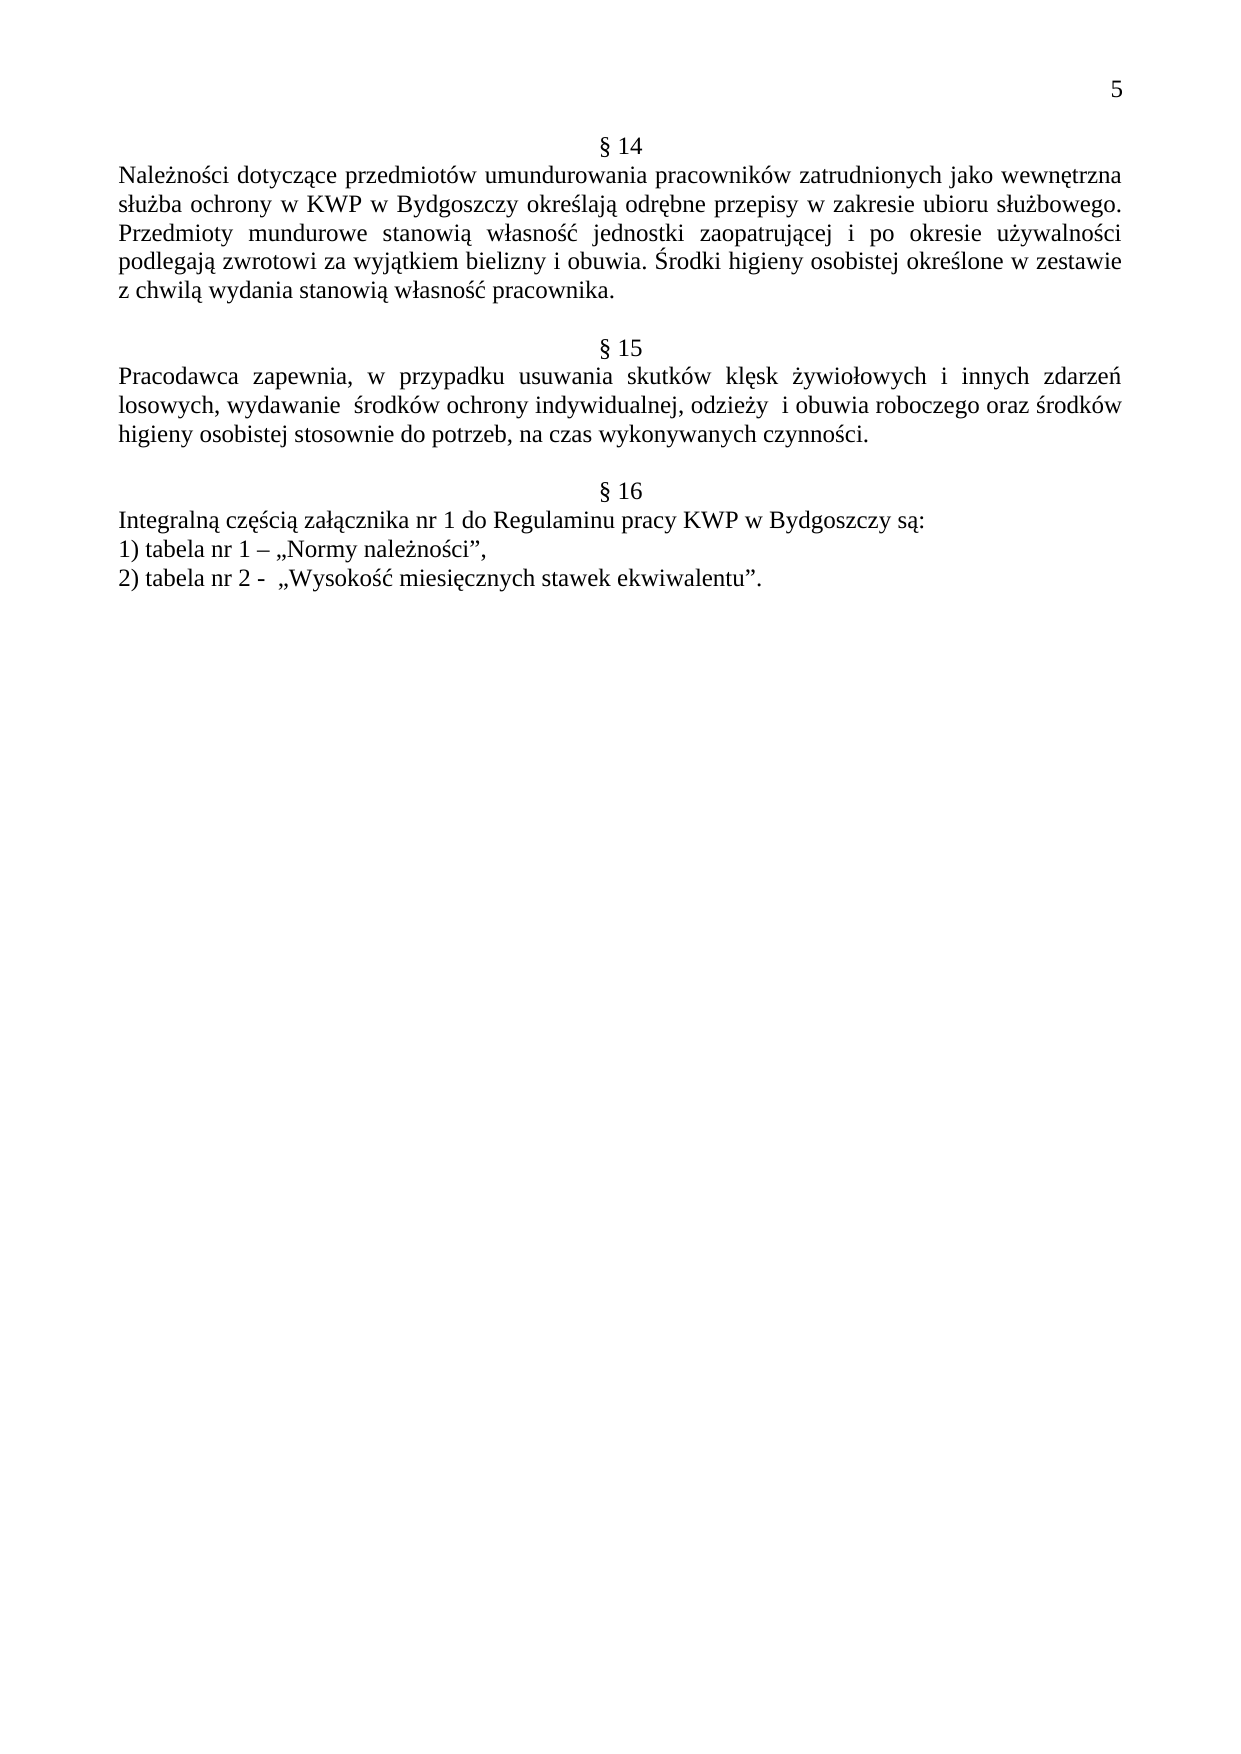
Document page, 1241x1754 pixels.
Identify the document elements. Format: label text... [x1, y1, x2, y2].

text § 15 [118, 333, 1123, 361]
text § 14 [118, 131, 1123, 160]
text Należności dotyczące przedmiotów umundurowania pracowników zatrudnionych jako wewnętrzna służba ochrony w KWP w Bydgoszczy określają odrębne przepisy w zakresie ubioru służbowego. Przedmioty mundurowe stanowią własność jednostki zaopatrującej i po okresie używalności podlegają zwrotowi za wyjątkiem bielizny i obuwia. Środki higieny osobistej określone w zestawie z chwilą wydania stanowią własność pracownika. [118, 160, 1123, 304]
text Integralną częścią załącznika nr 1 do Regulaminu pracy KWP w Bydgoszczy są: [118, 505, 1123, 534]
text Pracodawca zapewnia, w przypadku usuwania skutków klęsk żywiołowych i innych zdarzeń losowych, wydawanie środków ochrony indywidualnej, odzieży i obuwia roboczego oraz środków higieny osobistej stosownie do potrzeb, na czas wykonywanych czynności. [118, 361, 1123, 448]
text 1) tabela nr 1 – „Normy należności”, [118, 534, 1123, 563]
text 2) tabela nr 2 - „Wysokość miesięcznych stawek ekwiwalentu”. [118, 563, 1123, 591]
text § 16 [118, 476, 1123, 505]
